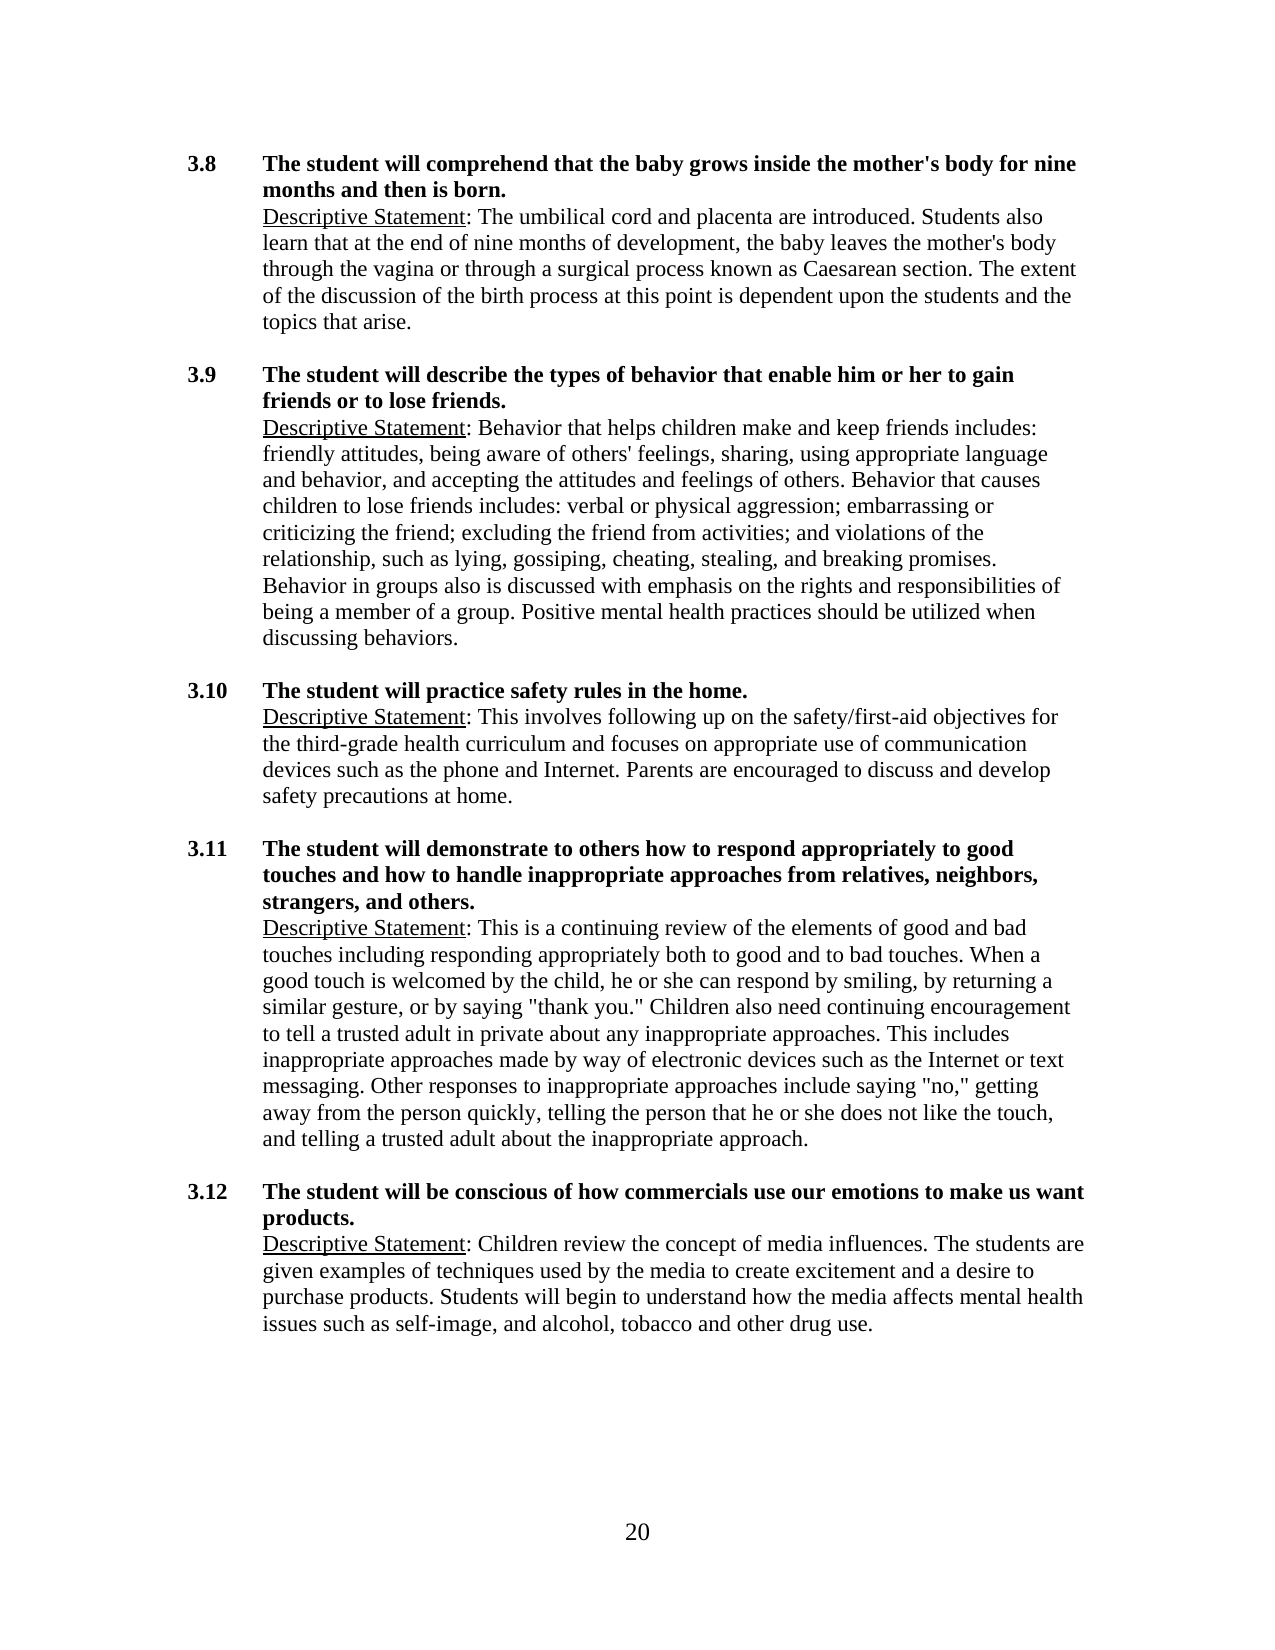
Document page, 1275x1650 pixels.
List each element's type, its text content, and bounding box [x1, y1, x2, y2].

text 3.9 The student will describe the types of behavior that enable him or her to gain friends or to lose friends. [187, 361, 1087, 413]
text Descriptive Statement: Children review the concept of media influences. The students are given examples of techniques used by the media to create excitement and a desire to purchase products. Students will begin to understand how the media affects mental health issues such as self-image, and alcohol, tobacco and other drug use. [262, 1231, 1087, 1336]
text Descriptive Statement: This is a continuing review of the elements of good and bad touches including responding appropriately both to good and to bad touches. When a good touch is welcomed by the child, he or she can respond by smiling, by returning a similar gesture, or by saying "thank you." Children also need continuing encouragement to tell a trusted adult in private about any inappropriate approaches. This includes inappropriate approaches made by way of electronic devices such as the Internet or text messaging. Other responses to inappropriate approaches include saying "no," getting away from the person quickly, telling the person that he or she does not like the touch, and telling a trusted adult about the inappropriate approach. [262, 914, 1087, 1151]
text Descriptive Statement: This involves following up on the safety/first-aid objectives for the third-grade health curriculum and focuses on appropriate use of communication devices such as the phone and Internet. Parents are encouraged to discuss and develop safety precautions at home. [262, 703, 1087, 809]
text months and then is born. [187, 176, 1087, 203]
text Descriptive Statement: Behavior that helps children make and keep friends includes: friendly attitudes, being aware of others' feelings, sharing, using appropriate language and behavior, and accepting the attitudes and feelings of others. Behavior that causes children to lose friends includes: verbal or physical aggression; embarrassing or criticizing the friend; excluding the friend from activities; and violations of the relationship, such as lying, gossiping, cheating, stealing, and breaking promises. Behavior in groups also is discussed with emphasis on the rights and responsibilities of being a member of a group. Positive mental health practices should be utilized when discussing behaviors. [262, 413, 1087, 651]
text 3.11 The student will demonstrate to others how to respond appropriately to good touches and how to handle inappropriate approaches from relatives, neighbors, strangers, and others. [187, 835, 1087, 914]
text 3.10 The student will practice safety rules in the home. [187, 677, 1087, 703]
text Descriptive Statement: The umbilical cord and placenta are introduced. Students also learn that at the end of nine months of development, the baby leaves the mother's body through the vagina or through a surgical process known as Caesarean section. The extent of the discussion of the birth process at this point is dependent upon the students and the topics that arise. [262, 203, 1087, 334]
text 3.8 The student will comprehend that the baby grows inside the mother's body for nine [187, 150, 1087, 176]
text 3.12 The student will be conscious of how commercials use our emotions to make us want products. [187, 1178, 1087, 1231]
